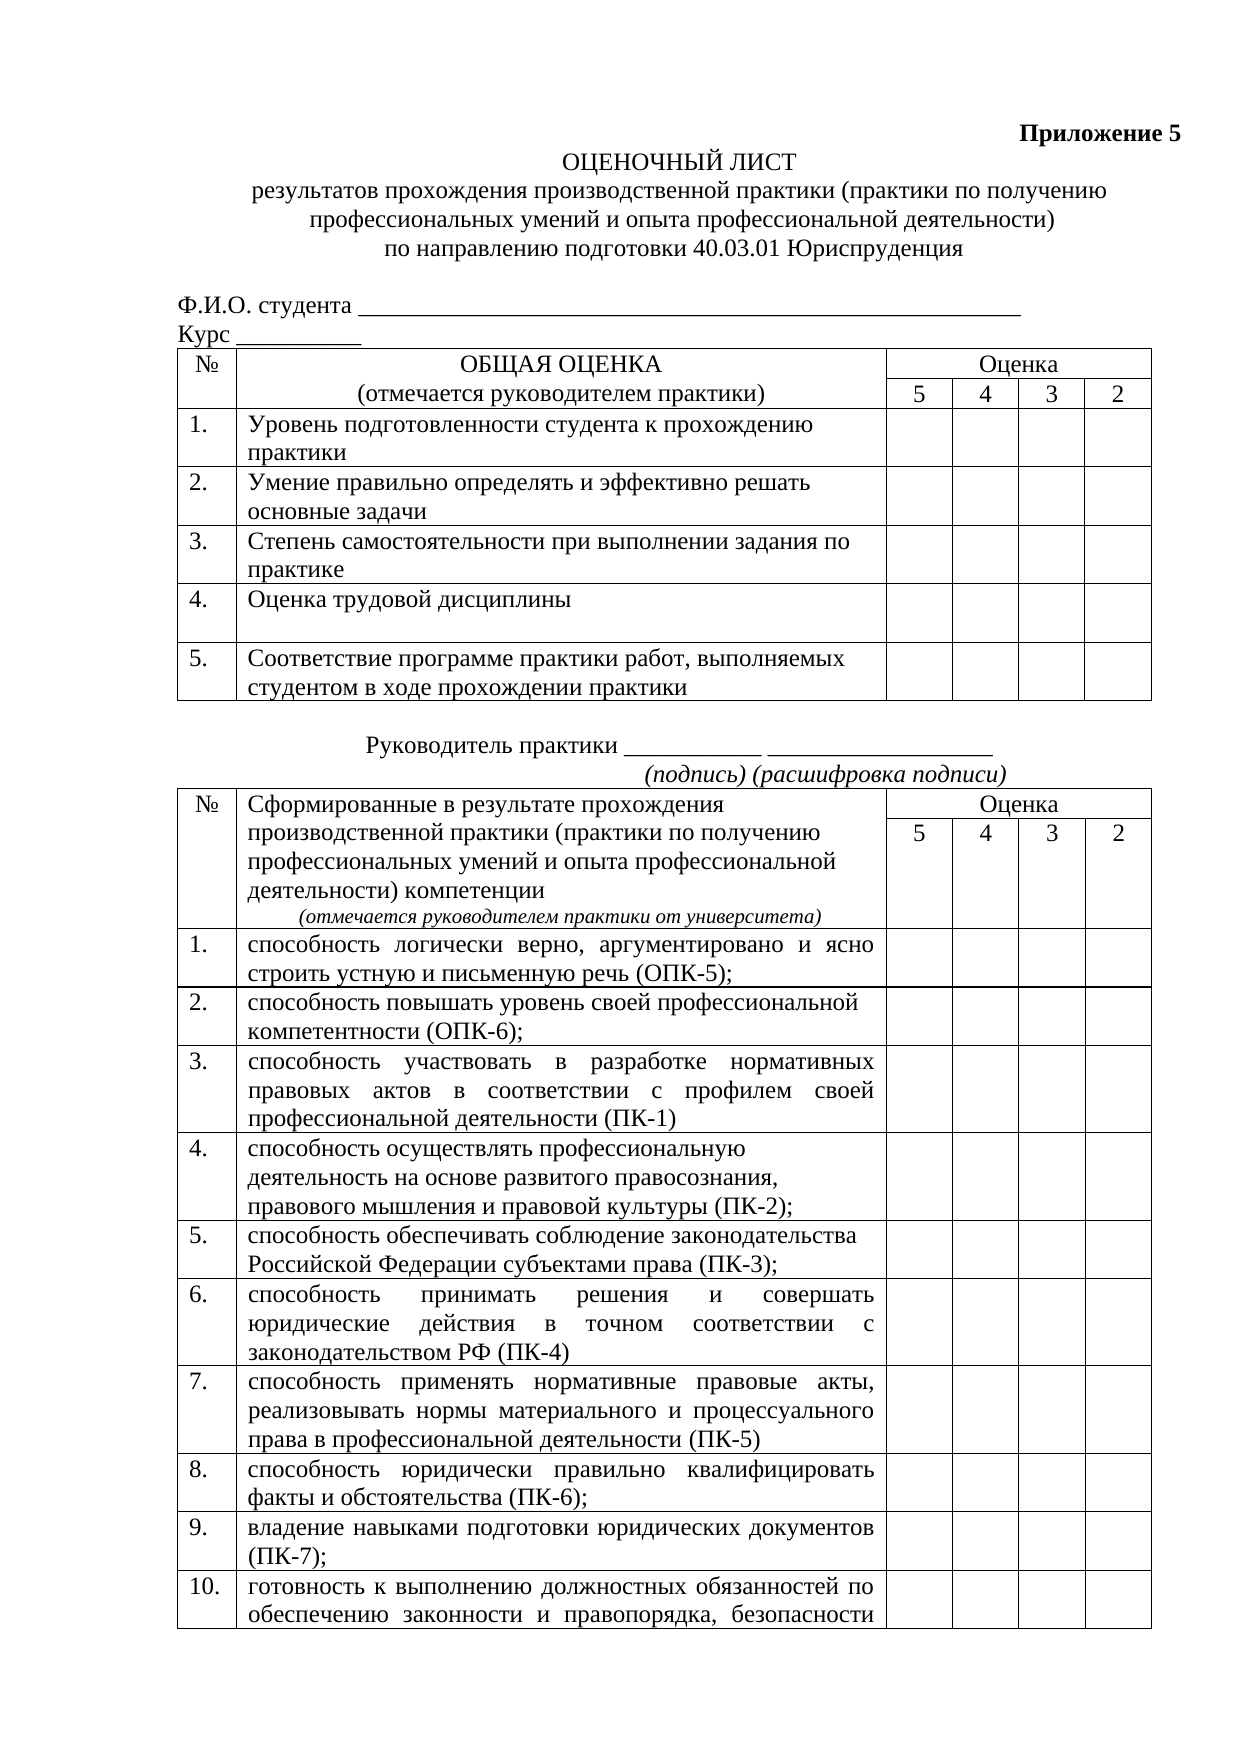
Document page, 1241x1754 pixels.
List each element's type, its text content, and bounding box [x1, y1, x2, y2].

table_cell Уровень подготовленности студента к прохождению практики [237, 409, 886, 466]
table_cell [887, 1512, 952, 1570]
table_cell [178, 584, 236, 642]
table_cell [178, 1133, 236, 1219]
table_cell [178, 1512, 236, 1570]
table_cell [887, 1046, 952, 1132]
table_cell [953, 988, 1018, 1045]
table_cell [1019, 1512, 1085, 1570]
table_cell [1086, 1366, 1151, 1453]
table_cell 4 [953, 379, 1018, 408]
text Руководитель практики ___________ __________________ [177, 730, 1181, 759]
table_cell 3 [1019, 819, 1085, 928]
table_cell [1019, 1279, 1085, 1365]
table_cell способность применять нормативные правовые акты, реализовывать нормы материального и процессуального права в профессиональной деятельности (ПК-5) [237, 1366, 886, 1453]
table_cell [1019, 1221, 1085, 1278]
table_cell [887, 584, 952, 642]
table_cell [953, 526, 1018, 583]
table_cell [887, 1133, 952, 1219]
table_cell [887, 467, 952, 525]
table_header Оценка [887, 349, 1151, 378]
table_cell [887, 643, 952, 700]
table_cell [953, 1512, 1018, 1570]
table_cell способность принимать решения и совершать юридические действия в точном соответствии с законодательством РФ (ПК-4) [237, 1279, 886, 1365]
text профессиональных умений и опыта профессиональной деятельности) [177, 204, 1181, 233]
table_cell способность логически верно, аргументировано и ясно строить устную и письменную речь (ОПК-5); [237, 929, 886, 986]
table_cell 5 [887, 819, 952, 928]
table_header № [178, 789, 236, 928]
table_cell [887, 526, 952, 583]
table_cell [1019, 643, 1084, 700]
table_cell [1086, 1221, 1151, 1278]
table_cell [953, 1133, 1018, 1219]
table_cell [1086, 988, 1151, 1045]
table_cell Соответствие программе практики работ, выполняемых студентом в ходе прохождении практики [237, 643, 886, 700]
table_header Сформированные в результате прохождения производственной практики (практики по получению профессиональных умений и опыта профессиональной деятельности) компетенции (отмечается руководителем практики от университета) [237, 789, 886, 928]
table_cell владение навыками подготовки юридических документов (ПК-7); [237, 1512, 886, 1570]
table_cell Оценка трудовой дисциплины [237, 584, 886, 642]
table_cell [953, 409, 1018, 466]
table_cell 2 [1086, 819, 1151, 928]
table_cell [1019, 1366, 1085, 1453]
table_cell [178, 409, 236, 466]
table_cell [1019, 584, 1084, 642]
table_cell [1085, 584, 1151, 642]
table_cell 4 [953, 819, 1018, 928]
table_cell [1086, 1454, 1151, 1511]
table_cell [1019, 1571, 1085, 1628]
table_cell способность повышать уровень своей профессиональной компетентности (ОПК-6); [237, 988, 886, 1045]
text Приложение 5 [177, 118, 1181, 147]
table_cell [1086, 1571, 1151, 1628]
table_cell [1019, 526, 1084, 583]
text результатов прохождения производственной практики (практики по получению [177, 176, 1181, 204]
table_cell [1085, 526, 1151, 583]
text ОЦЕНОЧНЫЙ ЛИСТ [177, 147, 1181, 176]
table_header № [178, 349, 236, 408]
table_cell [178, 929, 236, 986]
table_cell [178, 467, 236, 525]
text Ф.И.О. студента _____________________________________________________ [177, 291, 1181, 319]
table_cell [953, 1221, 1018, 1278]
text (подпись) (расшифровка подписи) [398, 759, 1181, 788]
table_cell [887, 1571, 952, 1628]
table_cell 2 [1085, 379, 1151, 408]
table_cell [953, 1454, 1018, 1511]
table_cell [1085, 643, 1151, 700]
table_cell [887, 1221, 952, 1278]
table_cell способность участвовать в разработке нормативных правовых актов в соответствии с профилем своей профессиональной деятельности (ПК-1) [237, 1046, 886, 1132]
table_cell [887, 988, 952, 1045]
table_cell [1085, 409, 1151, 466]
table_cell [953, 467, 1018, 525]
text Курс __________ [177, 319, 1181, 348]
table_cell [1019, 988, 1085, 1045]
table_cell [953, 1571, 1018, 1628]
table_cell Умение правильно определять и эффективно решать основные задачи [237, 467, 886, 525]
table_cell [953, 584, 1018, 642]
table_cell [953, 929, 1018, 986]
table_cell [1086, 1133, 1151, 1219]
table_cell [178, 526, 236, 583]
table_cell [887, 1279, 952, 1365]
table_cell [1086, 1279, 1151, 1365]
table_header ОБЩАЯ ОЦЕНКА (отмечается руководителем практики) [237, 349, 886, 408]
table_cell [1086, 1512, 1151, 1570]
table_cell [953, 1046, 1018, 1132]
table_cell [1019, 1133, 1085, 1219]
text по направлению подготовки 40.03.01 Юриспруденция [177, 233, 1181, 262]
table_cell способность обеспечивать соблюдение законодательства Российской Федерации субъектами права (ПК-3); [237, 1221, 886, 1278]
table_cell [178, 1279, 236, 1365]
table_cell [178, 988, 236, 1045]
table_cell [178, 1046, 236, 1132]
table_cell [1085, 467, 1151, 525]
table_cell [178, 1366, 236, 1453]
table_cell способность юридически правильно квалифицировать факты и обстоятельства (ПК-6); [237, 1454, 886, 1511]
table_cell [953, 1366, 1018, 1453]
table_cell способность осуществлять профессиональную деятельность на основе развитого правосознания, правового мышления и правовой культуры (ПК-2); [237, 1133, 886, 1219]
table_cell [953, 1279, 1018, 1365]
table_cell [953, 643, 1018, 700]
table_cell [1019, 409, 1084, 466]
table_cell 5 [887, 379, 952, 408]
table_cell [1019, 1454, 1085, 1511]
table_cell [178, 1571, 236, 1628]
table_cell [178, 1221, 236, 1278]
table_cell [887, 409, 952, 466]
table_cell 3 [1019, 379, 1084, 408]
table_cell [1019, 1046, 1085, 1132]
table_cell [178, 643, 236, 700]
table_header Оценка [887, 789, 1151, 817]
table_cell [1019, 929, 1085, 986]
table_cell [1019, 467, 1084, 525]
table_cell [1086, 929, 1151, 986]
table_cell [237, 1571, 886, 1628]
table_cell [1086, 1046, 1151, 1132]
table_cell [887, 1454, 952, 1511]
table_cell [887, 929, 952, 986]
table_cell Степень самостоятельности при выполнении задания по практике [237, 526, 886, 583]
table_cell [178, 1454, 236, 1511]
table_cell [887, 1366, 952, 1453]
